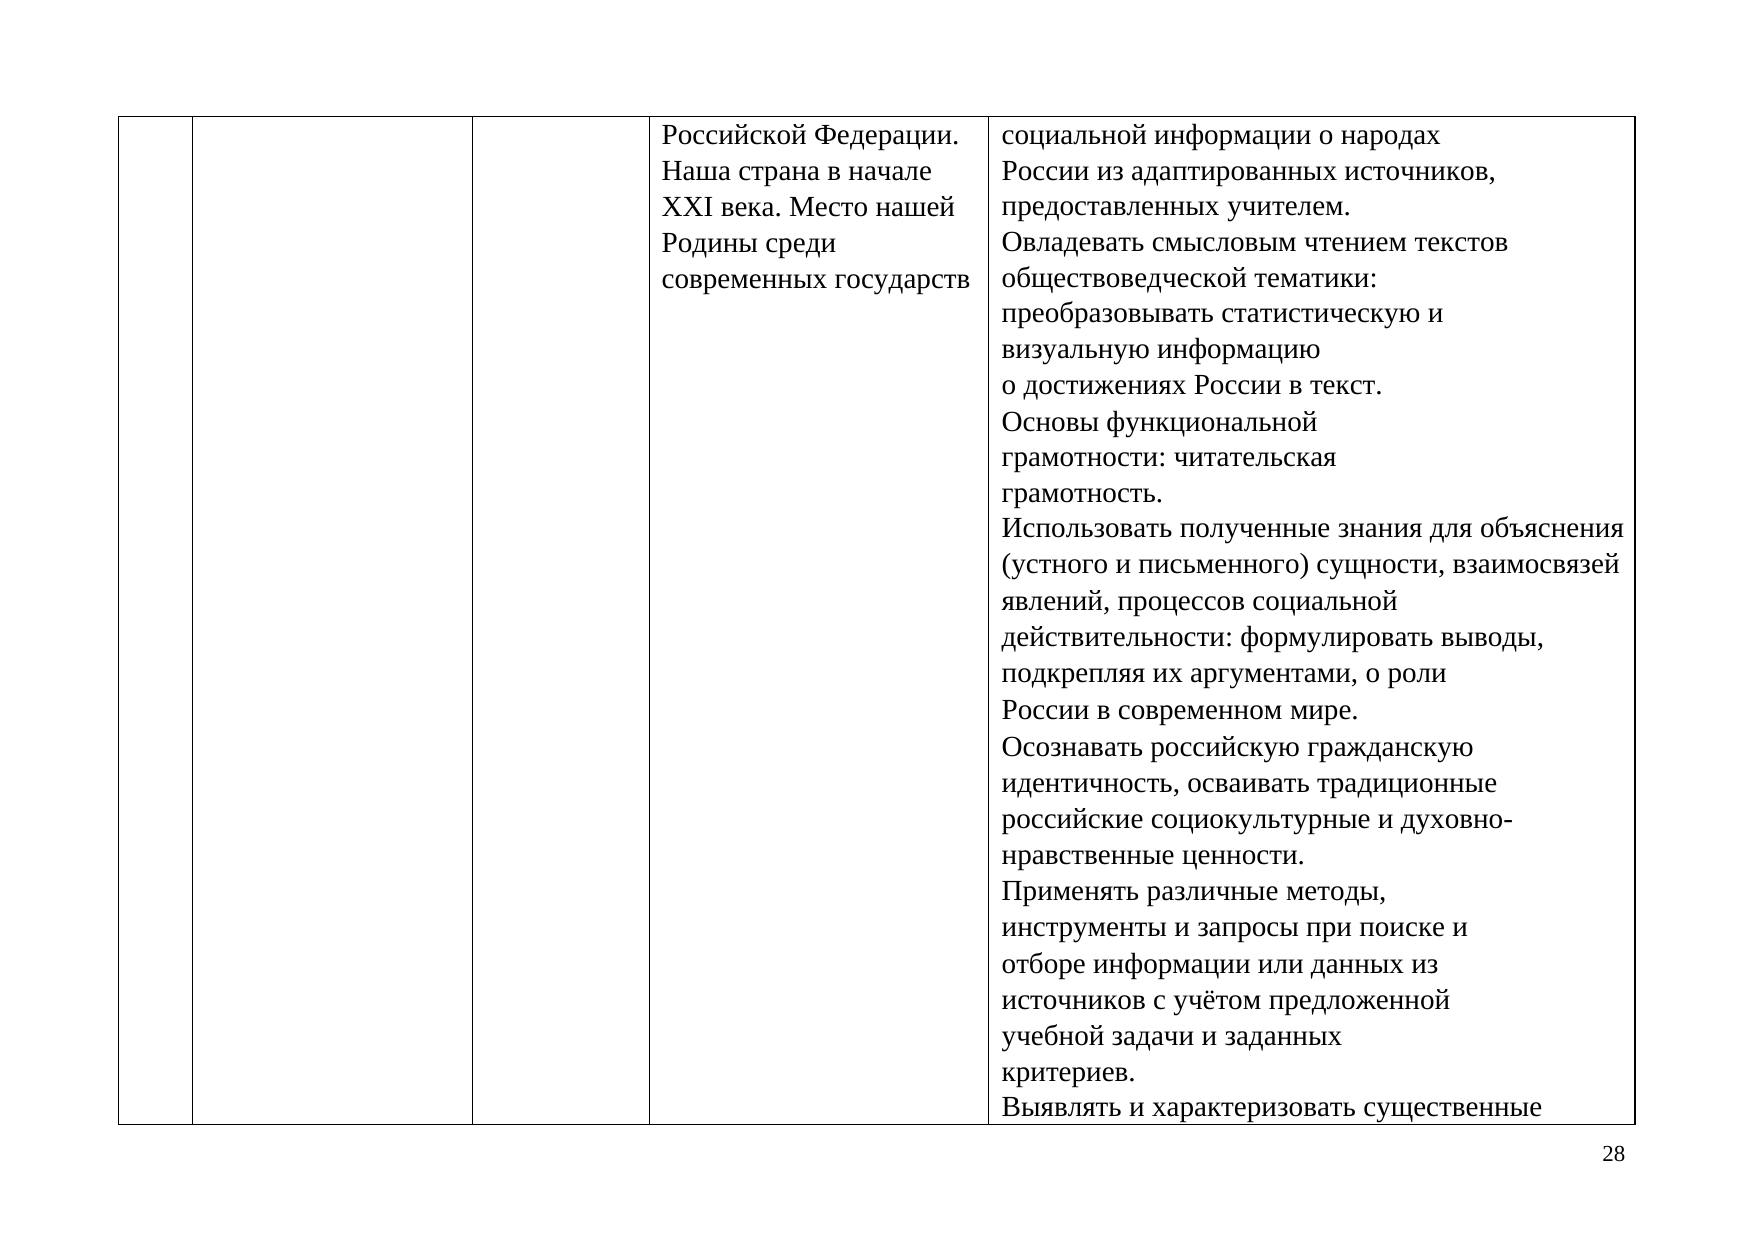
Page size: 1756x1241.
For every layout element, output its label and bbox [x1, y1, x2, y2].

table_header [989, 117, 1634, 1124]
table_header [119, 117, 192, 1124]
table_header [473, 117, 649, 1124]
table_header [193, 117, 472, 1124]
table_header [650, 117, 988, 1124]
